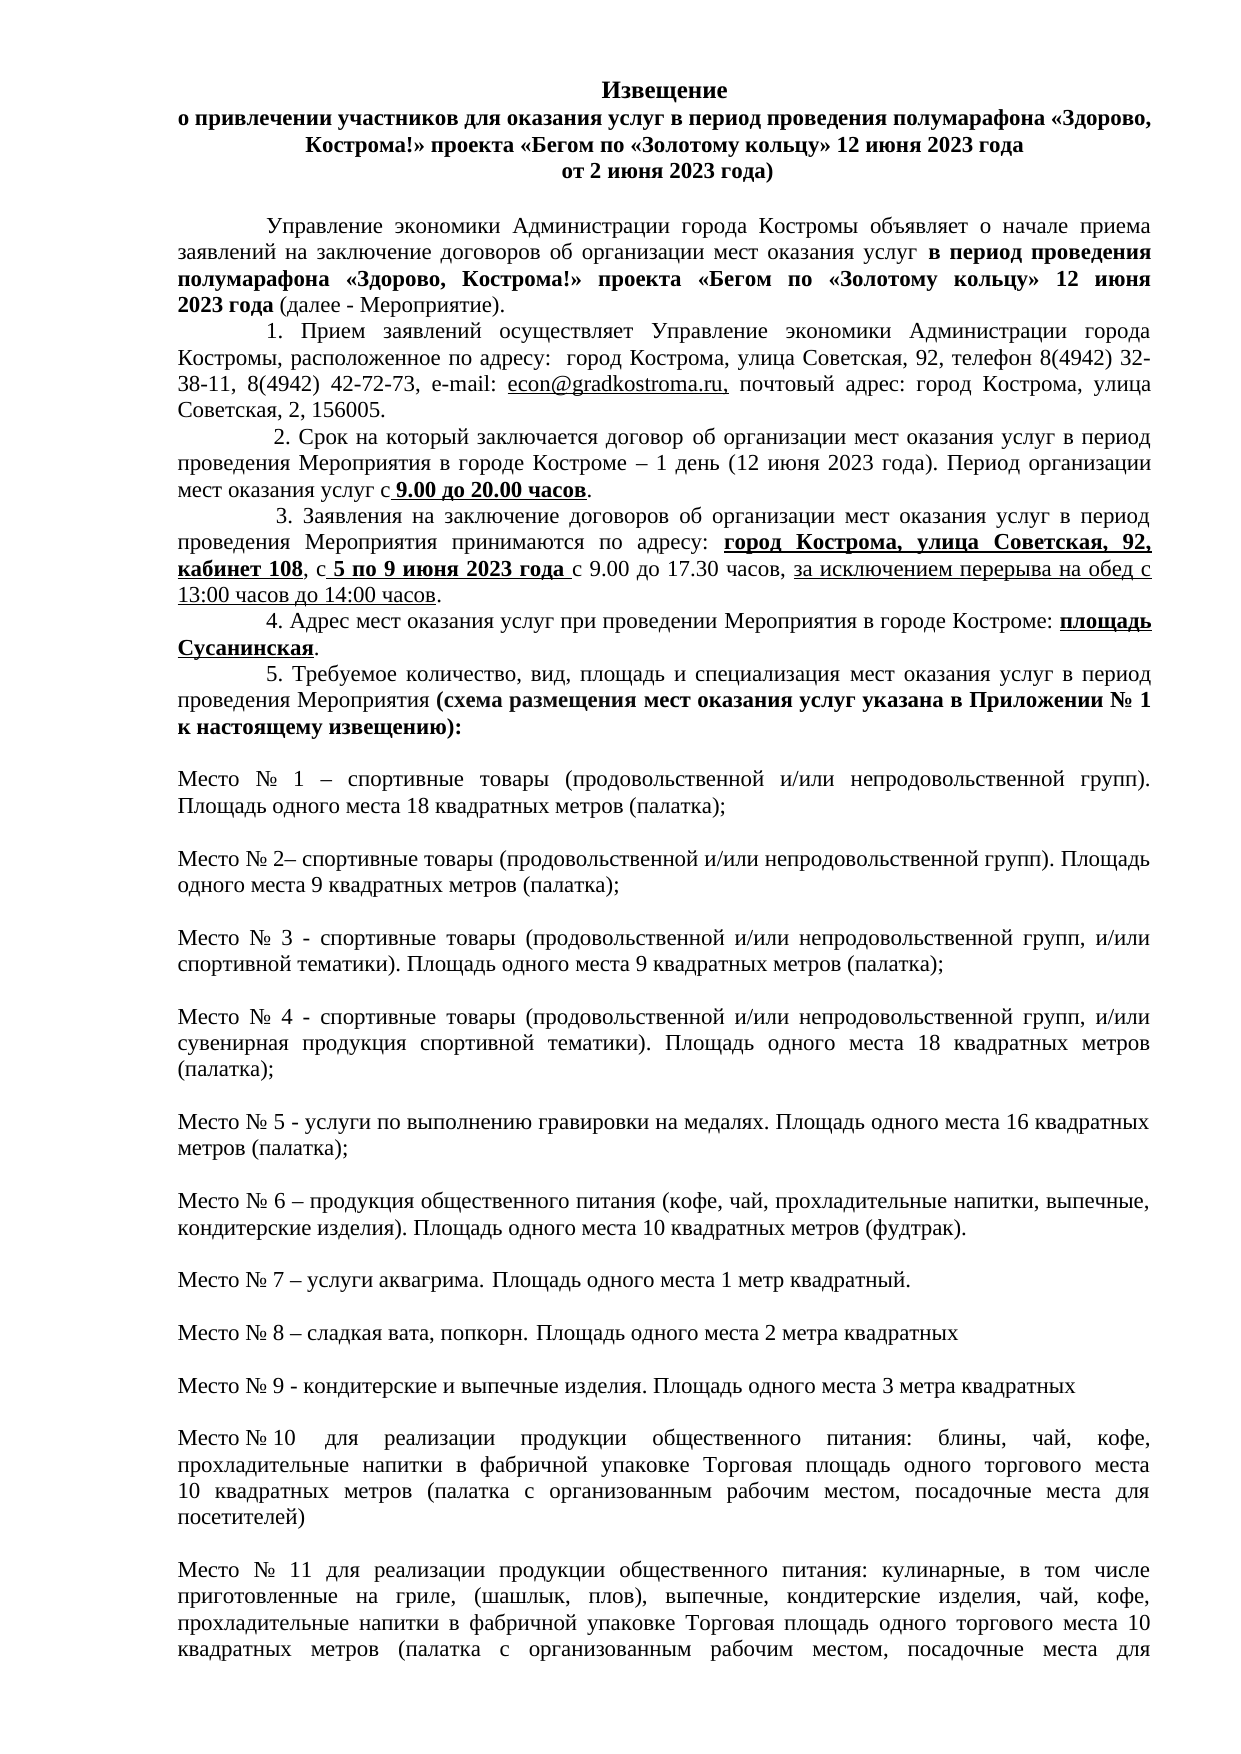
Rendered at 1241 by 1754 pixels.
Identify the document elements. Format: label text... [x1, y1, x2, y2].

text Место № 3 - спортивные товары (продовольственной и/или непродовольственной групп, и/или спортивной тематики). Площадь одного места 9 квадратных метров (палатка); [177, 924, 1152, 976]
text от 2 июня 2023 года) [177, 157, 1152, 183]
text 5. Требуемое количество, вид, площадь и специализация мест оказания услуг в период проведения Мероприятия (схема размещения мест оказания услуг указана в Приложении № 1 к настоящему извещению): [177, 660, 1152, 739]
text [177, 1556, 1152, 1662]
text Место № 1 – спортивные товары (продовольственной и/или непродовольственной групп). Площадь одного места 18 квадратных метров (палатка); [177, 766, 1152, 818]
text Место № 10 для реализации продукции общественного питания: блины, чай, кофе, прохладительные напитки в фабричной упаковке Торговая площадь одного торгового места 10 квадратных метров (палатка с организованным рабочим местом, посадочные места для посетителей) [177, 1424, 1152, 1530]
text Место № 2– спортивные товары (продовольственной и/или непродовольственной групп). Площадь одного места 9 квадратных метров (палатка); [177, 844, 1152, 897]
text Место № 6 – продукция общественного питания (кофе, чай, прохладительные напитки, выпечные, кондитерские изделия). Площадь одного места 10 квадратных метров (фудтрак). [177, 1187, 1152, 1240]
text о привлечении участников для оказания услуг в период проведения полумарафона «Здорово, Кострома!» проекта «Бегом по «Золотому кольцу» 12 июня 2023 года [177, 104, 1152, 157]
text Место № 9 - кондитерские и выпечные изделия. Площадь одного места 3 метра квадратных [177, 1372, 1152, 1398]
text Место № 8 – сладкая вата, попкорн. Площадь одного места 2 метра квадратных [177, 1319, 1152, 1345]
text Извещение [177, 76, 1152, 104]
text 4. Адрес мест оказания услуг при проведении Мероприятия в городе Костроме: площадь Сусанинская. [177, 607, 1152, 660]
text 3. Заявления на заключение договоров об организации мест оказания услуг в период проведения Мероприятия принимаются по адресу: город Кострома, улица Советская, 92, кабинет 108, с 5 по 9 июня 2023 года с 9.00 до 17.30 часов, за исключением перерыва на обед с 13:00 часов до 14:00 часов. [177, 502, 1152, 607]
text 2. Срок на который заключается договор об организации мест оказания услуг в период проведения Мероприятия в городе Костроме – 1 день (12 июня 2023 года). Период организации мест оказания услуг с 9.00 до 20.00 часов. [177, 423, 1152, 502]
text 1. Прием заявлений осуществляет Управление экономики Администрации города Костромы, расположенное по адресу: город Кострома, улица Советская, 92, телефон 8(4942) 32-38-11, 8(4942) 42-72-73, e-mail: econ@gradkostroma.ru, почтовый адрес: город Кострома, улица Советская, 2, 156005. [177, 317, 1152, 423]
text Управление экономики Администрации города Костромы объявляет о начале приема заявлений на заключение договоров об организации мест оказания услуг в период проведения полумарафона «Здорово, Кострома!» проекта «Бегом по «Золотому кольцу» 12 июня 2023 года (далее - Мероприятие). [177, 212, 1152, 317]
text Место № 4 - спортивные товары (продовольственной и/или непродовольственной групп, и/или сувенирная продукция спортивной тематики). Площадь одного места 18 квадратных метров (палатка); [177, 1003, 1152, 1082]
text Место № 7 – услуги аквагрима. Площадь одного места 1 метр квадратный. [177, 1266, 1152, 1293]
text Место № 5 - услуги по выполнению гравировки на медалях. Площадь одного места 16 квадратных метров (палатка); [177, 1108, 1152, 1161]
